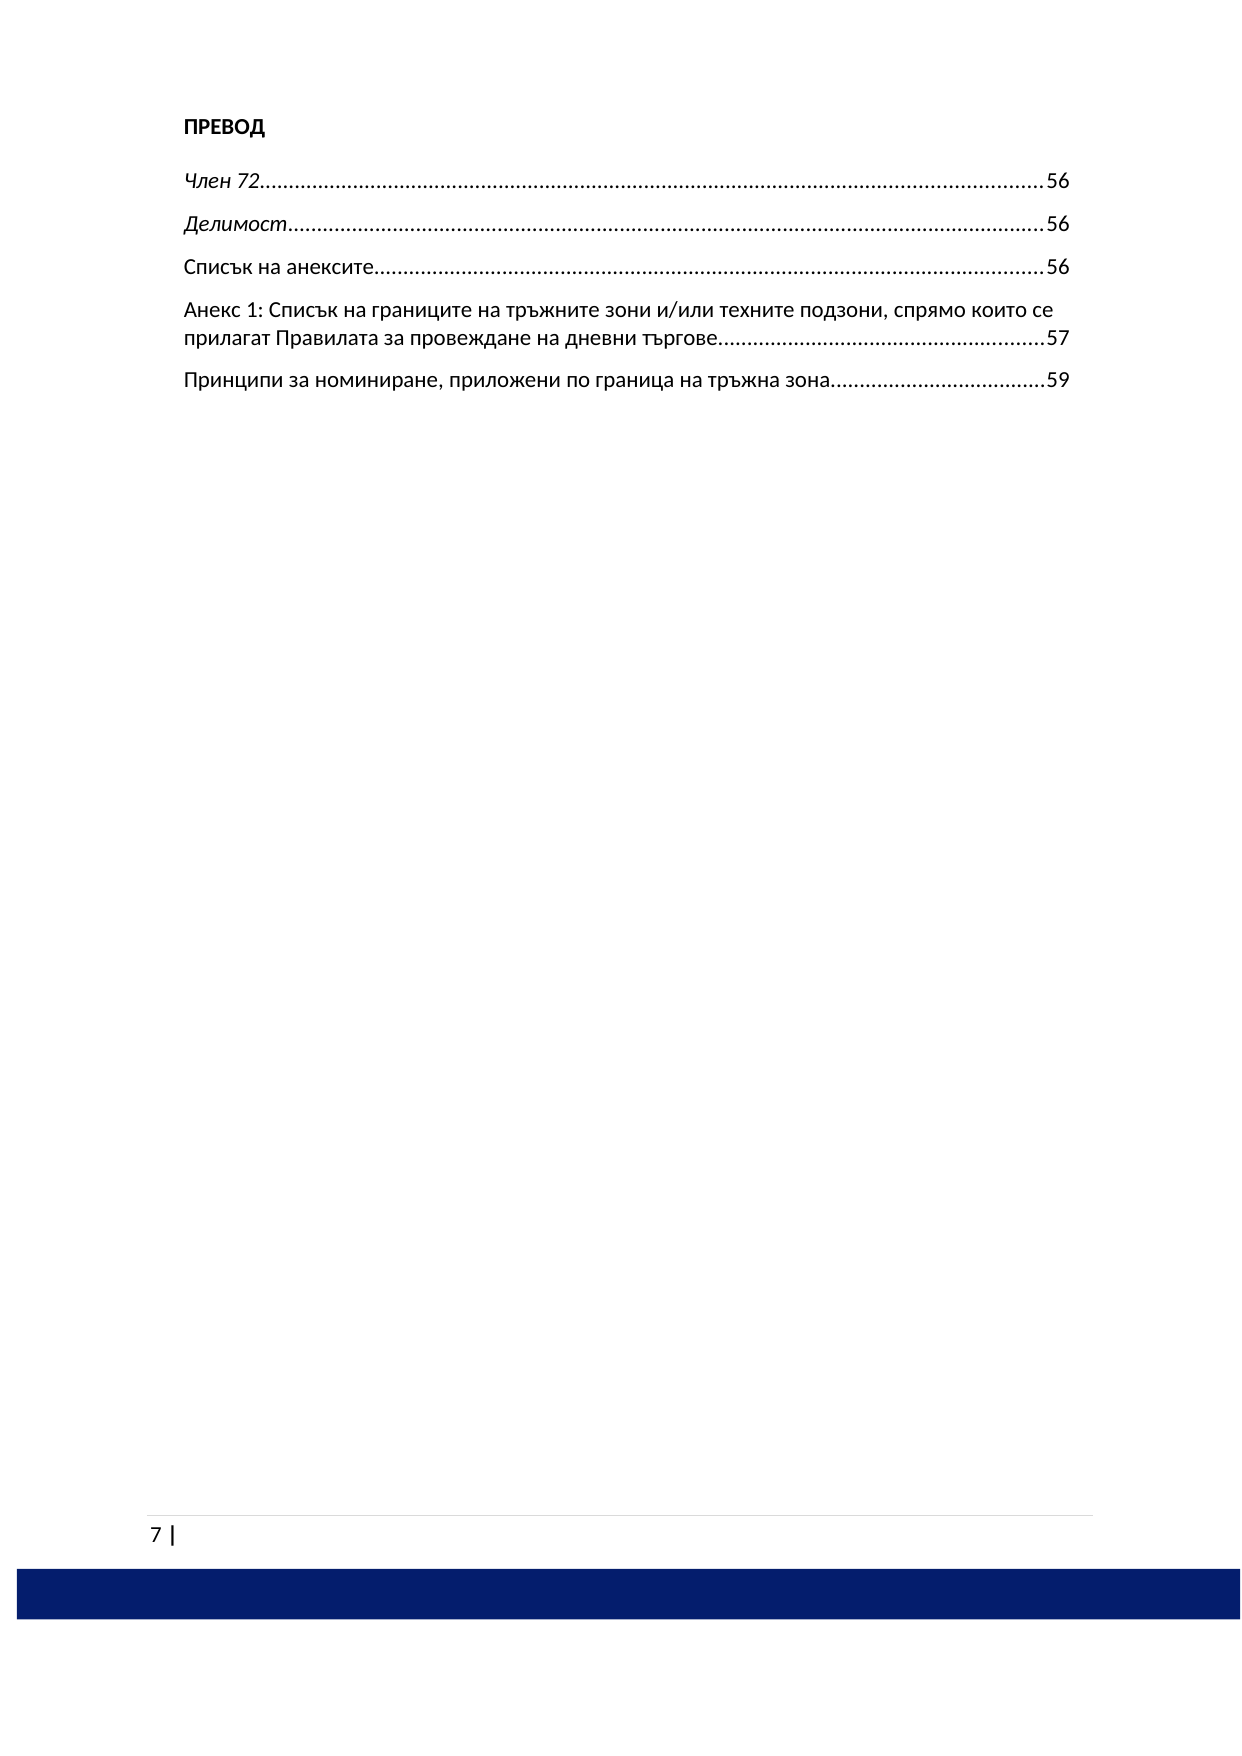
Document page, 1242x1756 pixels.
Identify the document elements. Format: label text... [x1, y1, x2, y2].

text Списък на анексите 56 [183, 252, 1069, 280]
text Анекс 1: Списък на границите на тръжните зони и/или техните подзони, спрямо които се прилагат Правилата за провеждане на дневни търгове 57 [183, 295, 1069, 351]
text Принципи за номиниране, приложени по граница на тръжна зона 59 [183, 365, 1069, 393]
text Делимост 56 [183, 209, 1069, 237]
text Член 72 56 [183, 167, 1069, 195]
